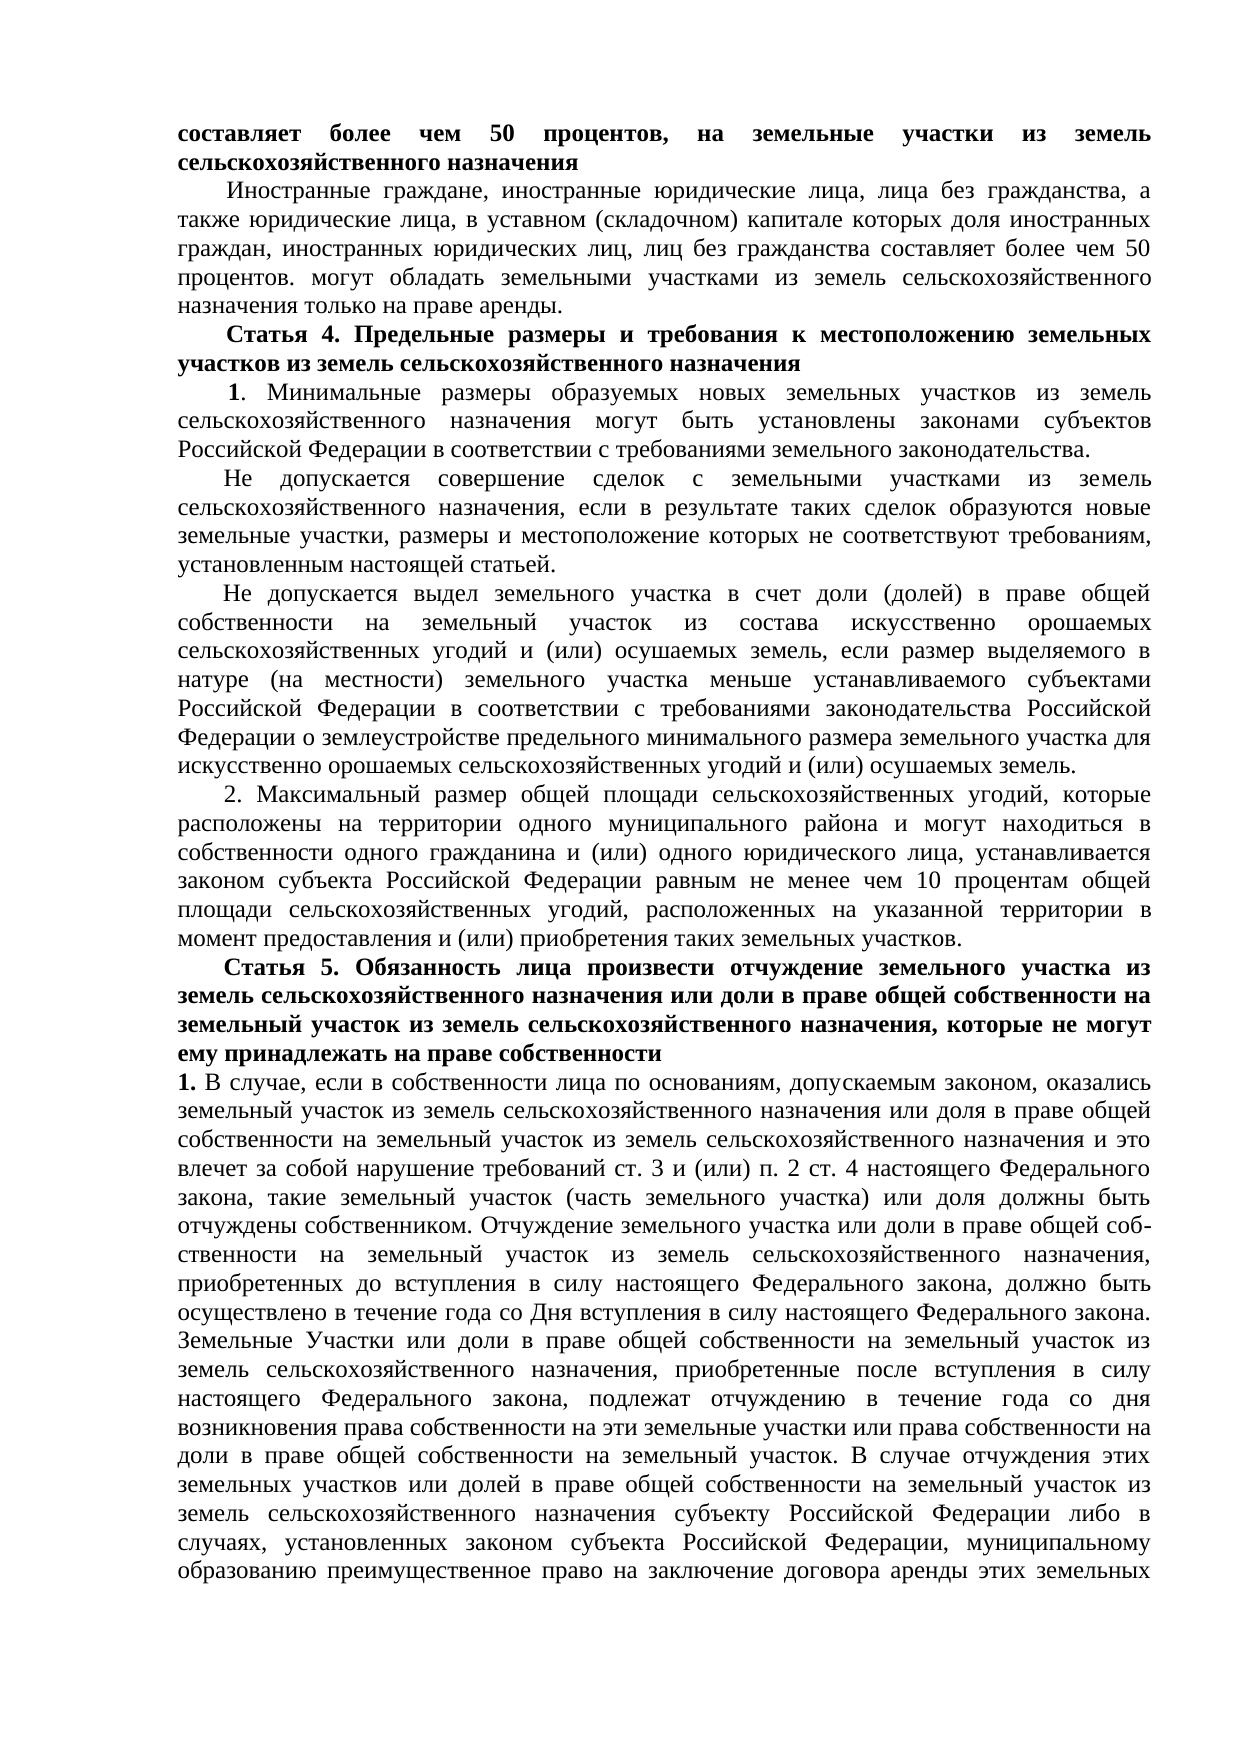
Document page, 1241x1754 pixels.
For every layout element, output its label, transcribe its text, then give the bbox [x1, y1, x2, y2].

text 2. Максимальный размер общей площади сельскохозяйственных угодий, которые расположены на территории одного муниципального района и могут находиться в собственности одного гражданина и (или) одного юридического лица, устанавливается законом субъекта Российской Федерации равным не менее чем 10 процентам общей площади сельскохозяйственных угодий, расположенных на указанной территории в момент предоставления и (или) приобретения таких земельных участков. [177, 779, 1152, 952]
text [177, 118, 1152, 176]
text Статья 5. Обязанность лица произвести отчуждение земельного участка из земель сельскохозяйственного назначения или доли в праве общей собственности на земельный участок из земель сельскохозяйственного назначения, которые не могут ему принадлежать на праве собственности [177, 952, 1152, 1067]
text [177, 1067, 1152, 1584]
text Иностранные граждане, иностранные юридические лица, лица без гражданства, а также юридические лица, в уставном (складочном) капитале которых доля иностранных граждан, иностранных юридических лиц, лиц без гражданства составляет более чем 50 процентов. могут обладать земельными участками из земель сельскохозяйственного назначения только на праве аренды. [177, 176, 1152, 319]
text 1. Минимальные размеры образуемых новых земельных участков из земель сельскохозяйственного назначения могут быть установлены законами субъектов Российской Федерации в соответствии с требованиями земельного законодательства. [177, 377, 1152, 463]
text Не допускается выдел земельного участка в счет доли (долей) в праве общей собственности на земельный участок из состава искусственно орошаемых сельскохозяйственных угодий и (или) осушаемых земель, если размер выделяемого в натуре (на местности) земельного участка меньше устанавливаемого субъектами Российской Федерации в соответствии с требованиями законодательства Российской Федерации о землеустройстве предельного минимального размера земельного участка для искусственно орошаемых сельскохозяйственных угодий и (или) осушаемых земель. [177, 578, 1152, 779]
text Статья 4. Предельные размеры и требования к местоположению земельных участков из земель сельскохозяйственного назначения [177, 319, 1152, 377]
text Не допускается совершение сделок с земельными участками из земель сельскохозяйственного назначения, если в результате таких сделок образуются новые земельные участки, размеры и местоположение которых не соответствуют требованиям, установленным настоящей статьей. [177, 463, 1152, 578]
